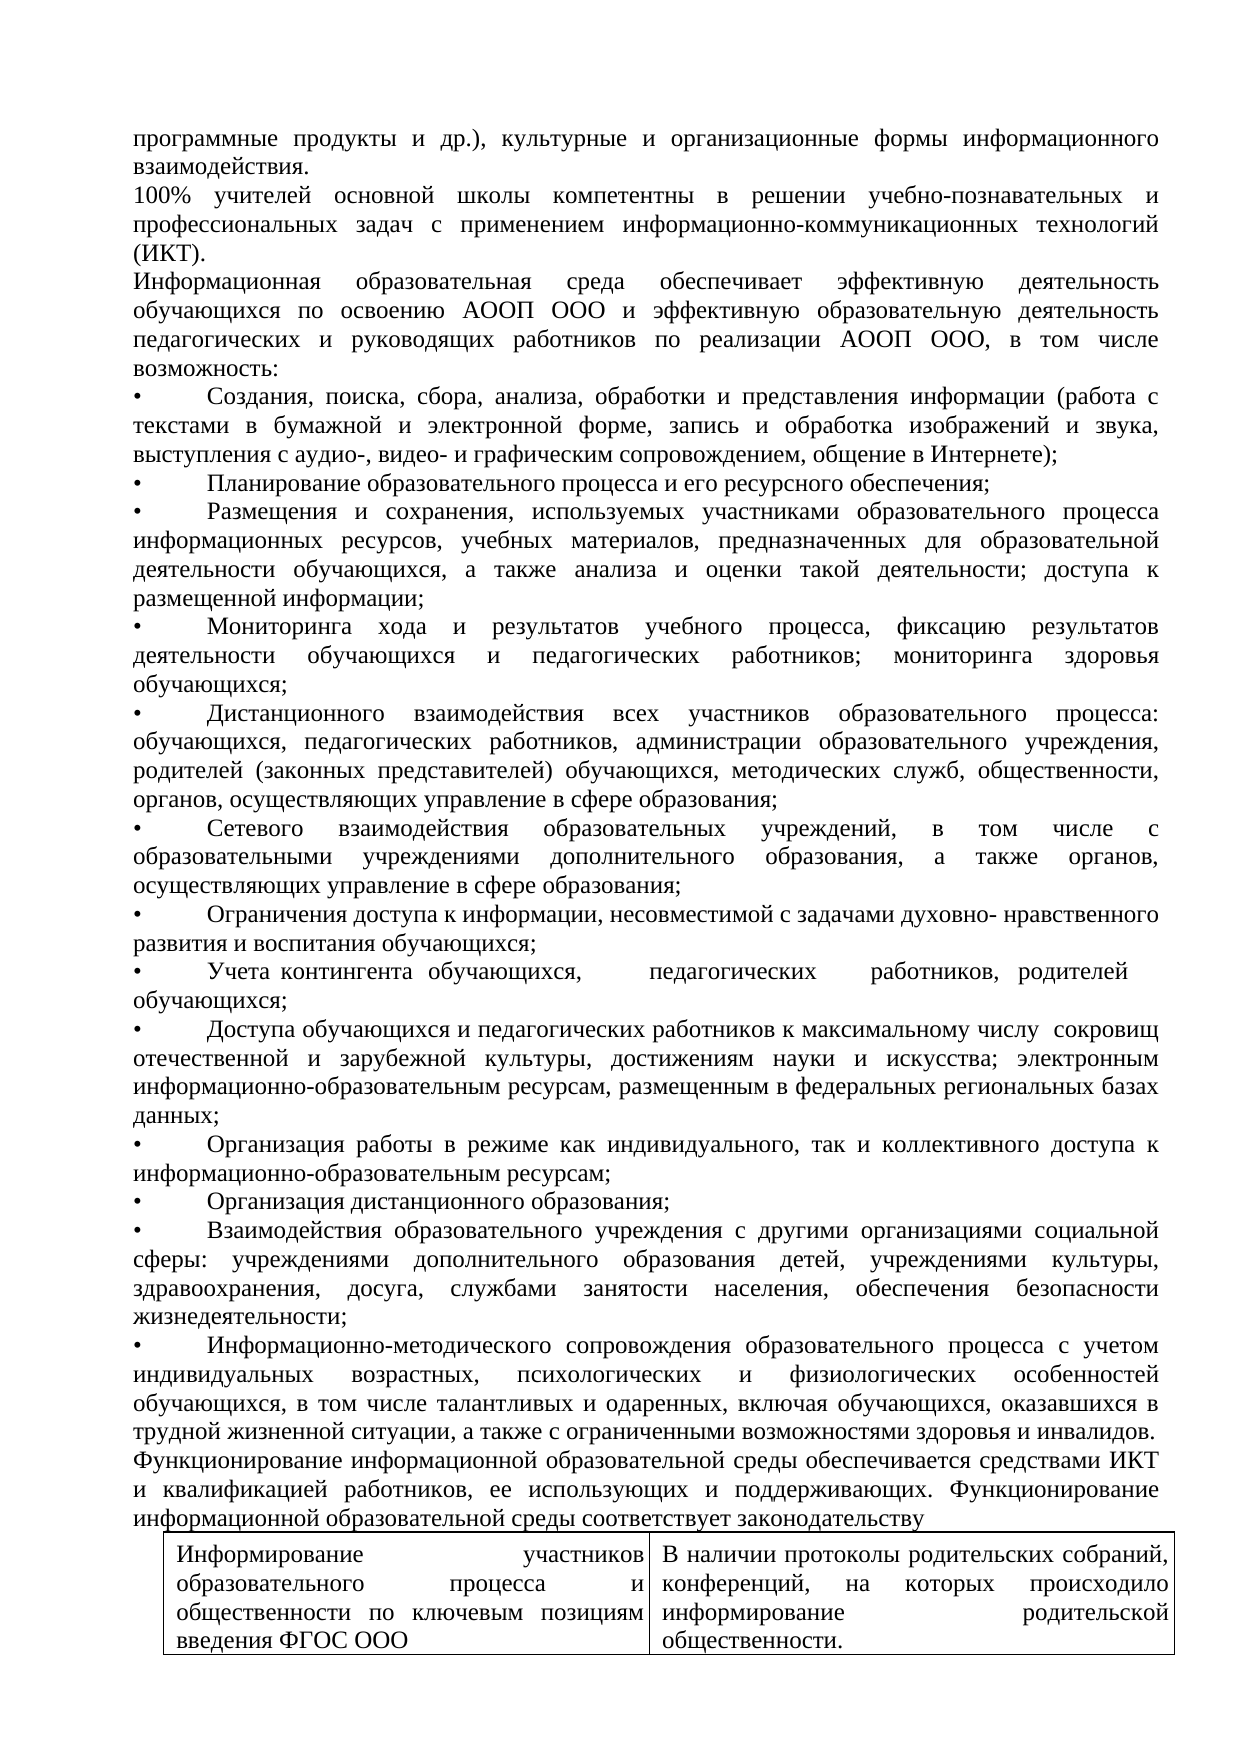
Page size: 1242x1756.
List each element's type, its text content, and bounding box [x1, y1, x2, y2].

table_header В наличии протоколы родительских собраний, конференций, на которых происходило информирование родительской общественности. [650, 1533, 1174, 1654]
list Размещения и сохранения, используемых участниками образовательного процесса информационных ресурсов, учебных материалов, предназначенных для образовательной деятельности обучающихся, а также анализа и оценки такой деятельности; доступа к размещенной информации; [133, 496, 1160, 611]
list Учета контингента обучающихся, педагогических работников, родителей обучающихся; [133, 956, 1160, 1014]
list Взаимодействия образовательного учреждения с другими организациями социальной сферы: учреждениями дополнительного образования детей, учреждениями культуры, здравоохранения, досуга, службами занятости населения, обеспечения безопасности жизнедеятельности; [133, 1215, 1160, 1330]
list Сетевого взаимодействия образовательных учреждений, в том числе с образовательными учреждениями дополнительного образования, а также органов, осуществляющих управление в сфере образования; [133, 813, 1160, 899]
list Организация дистанционного образования; [133, 1186, 1160, 1215]
table_header Информирование участников образовательного процесса и общественности по ключевым позициям введения ФГОС ООО [164, 1533, 649, 1654]
list Информационно-методического сопровождения образовательного процесса с учетом индивидуальных возрастных, психологических и физиологических особенностей обучающихся, в том числе талантливых и одаренных, включая обучающихся, оказавшихся в трудной жизненной ситуации, а также с ограниченными возможностями здоровья и инвалидов. [133, 1330, 1160, 1445]
list Мониторинга хода и результатов учебного процесса, фиксацию результатов деятельности обучающихся и педагогических работников; мониторинга здоровья обучающихся; [133, 611, 1160, 698]
list Создания, поиска, сбора, анализа, обработки и представления информации (работа с текстами в бумажной и электронной форме, запись и обработка изображений и звука, выступления с аудио-, видео- и графическим сопровождением, общение в Интернете); [133, 381, 1160, 468]
list Организация работы в режиме как индивидуального, так и коллективного доступа к информационно-образовательным ресурсам; [133, 1129, 1160, 1186]
text Функционирование информационной образовательной среды обеспечивается средствами ИКТ и квалификацией работников, ее использующих и поддерживающих. Функционирование информационной образовательной среды соответствует законодательству [133, 1445, 1160, 1531]
list Ограничения доступа к информации, несовместимой с задачами духовно- нравственного развития и воспитания обучающихся; [133, 899, 1160, 956]
list Планирование образовательного процесса и его ресурсного обеспечения; [133, 468, 1160, 496]
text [133, 123, 1160, 180]
list Дистанционного взаимодействия всех участников образовательного процесса: обучающихся, педагогических работников, администрации образовательного учреждения, родителей (законных представителей) обучающихся, методических служб, общественности, органов, осуществляющих управление в сфере образования; [133, 698, 1160, 813]
text 100% учителей основной школы компетентны в решении учебно-познавательных и профессиональных задач с применением информационно-коммуникационных технологий (ИКТ). [133, 180, 1160, 266]
text Информационная образовательная среда обеспечивает эффективную деятельность обучающихся по освоению АООП ООО и эффективную образовательную деятельность педагогических и руководящих работников по реализации АООП ООО, в том числе возможность: [133, 266, 1160, 381]
list Доступа обучающихся и педагогических работников к максимальному числу сокровищ отечественной и зарубежной культуры, достижениям науки и искусства; электронным информационно-образовательным ресурсам, размещенным в федеральных региональных базах данных; [133, 1014, 1160, 1129]
